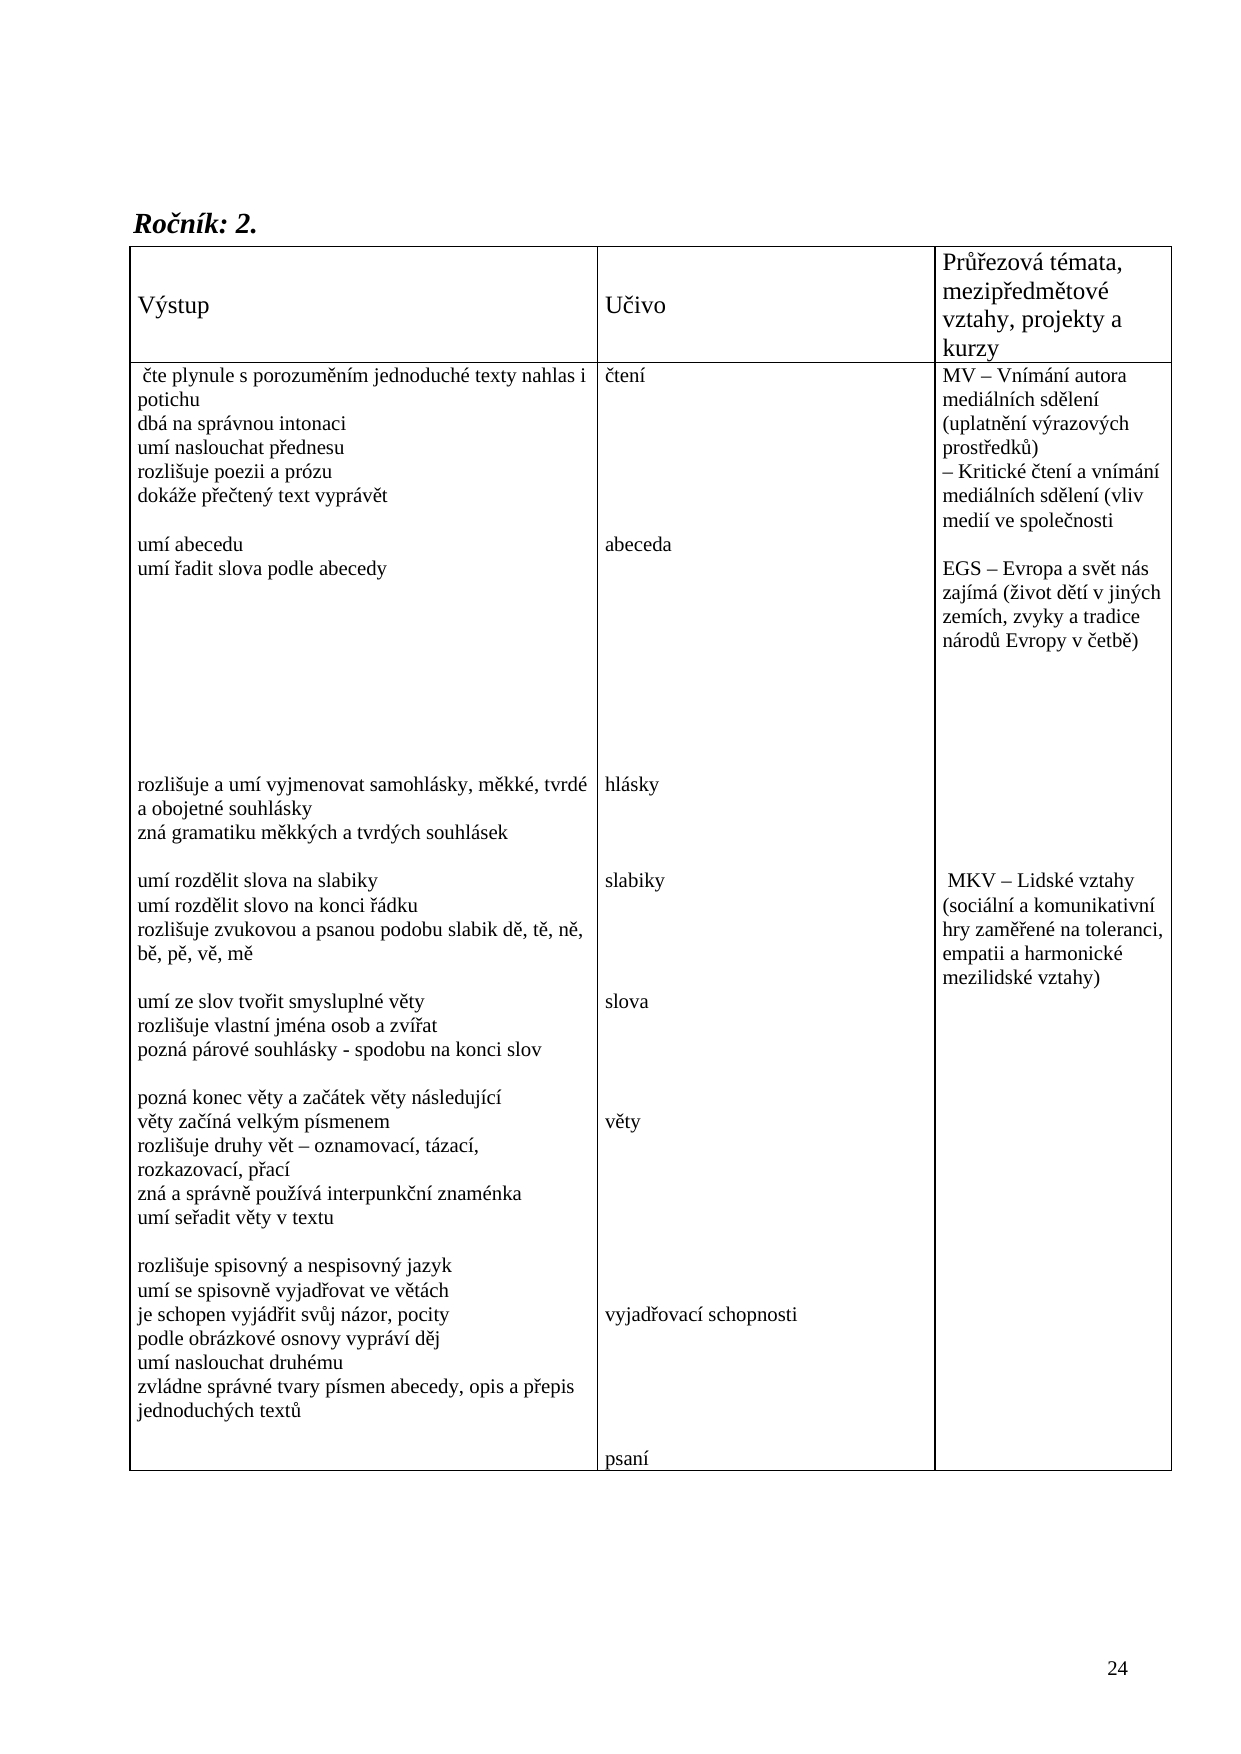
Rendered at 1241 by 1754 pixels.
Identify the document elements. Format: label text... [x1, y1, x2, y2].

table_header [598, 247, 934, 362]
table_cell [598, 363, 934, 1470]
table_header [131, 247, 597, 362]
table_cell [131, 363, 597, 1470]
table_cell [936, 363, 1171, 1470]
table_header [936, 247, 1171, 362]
subtitle Ročník: 2. [96, 206, 1128, 240]
